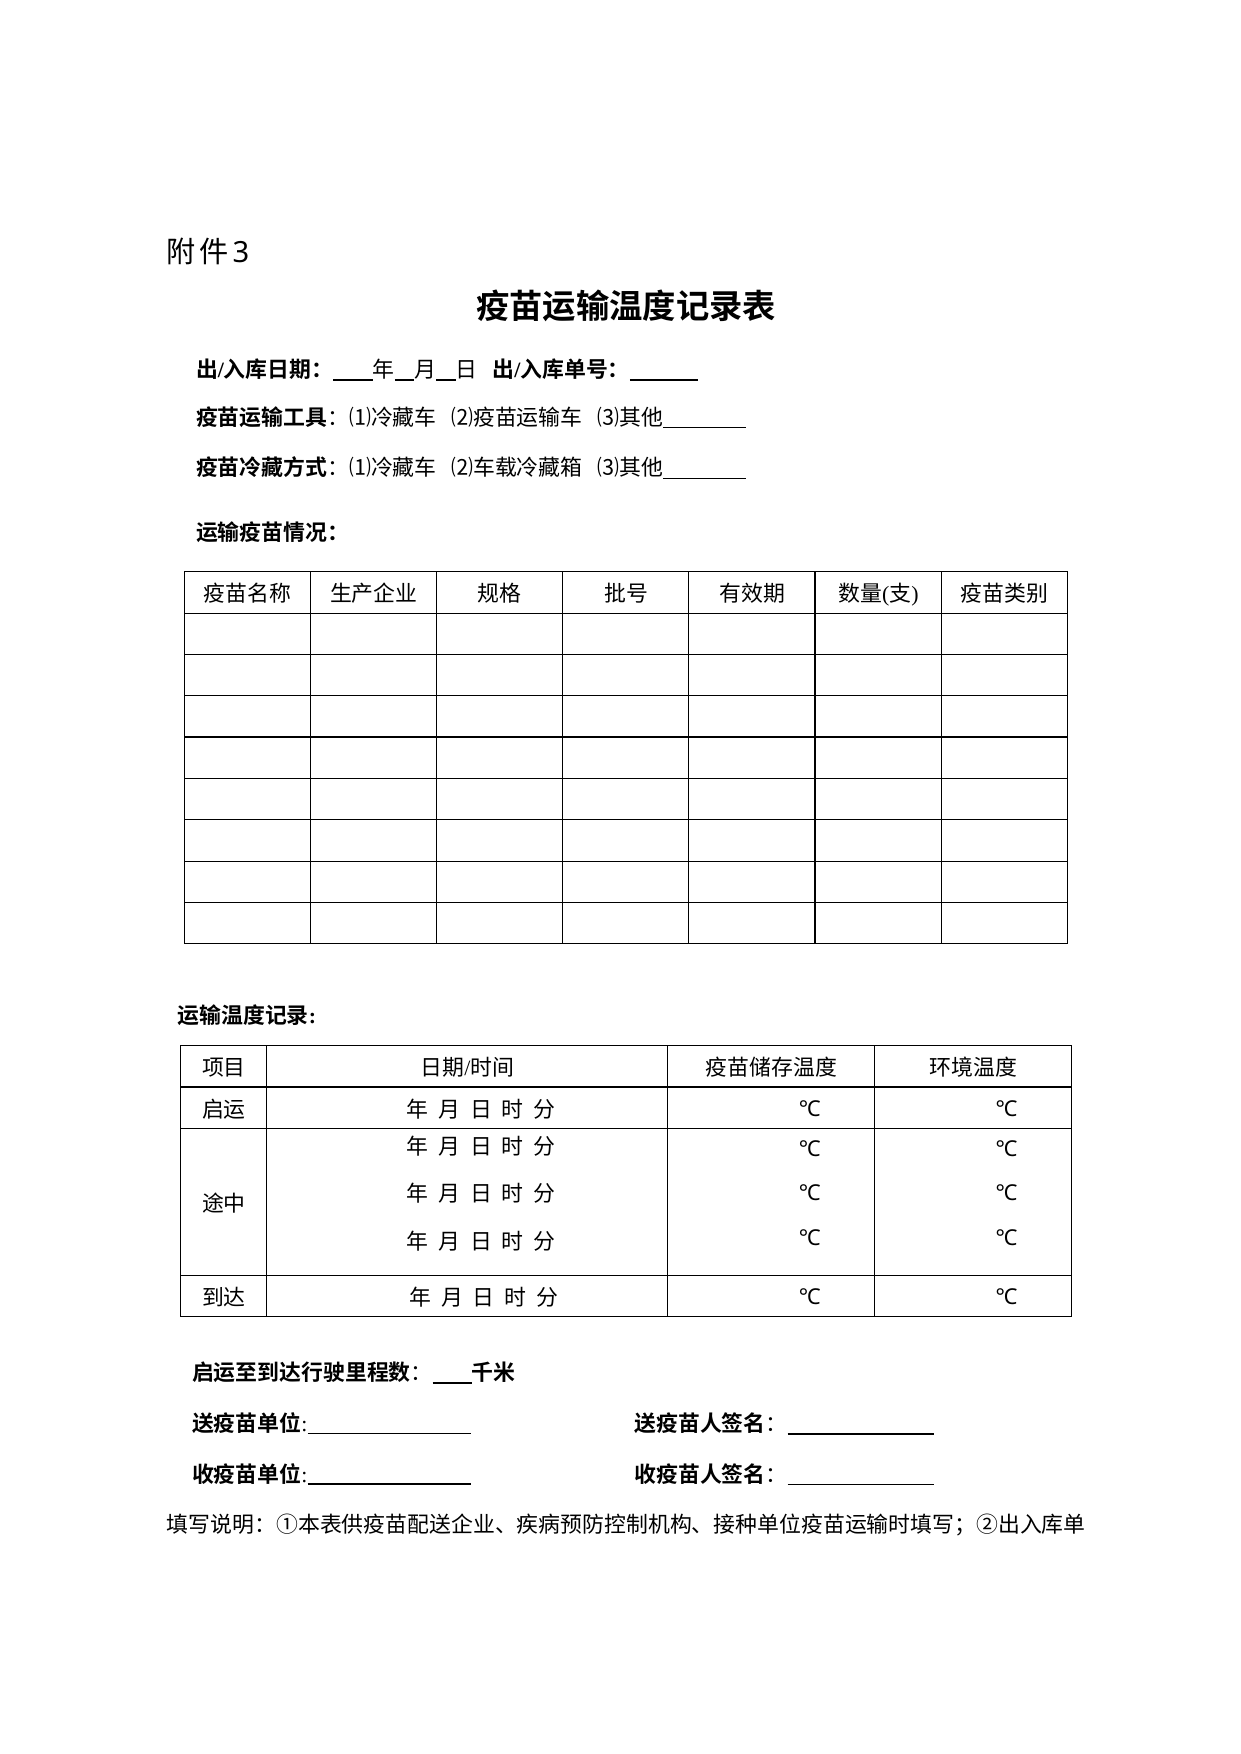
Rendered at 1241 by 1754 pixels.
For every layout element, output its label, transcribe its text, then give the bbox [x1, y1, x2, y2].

table_cell [185, 614, 310, 654]
text 疫苗运输温度记录表 [167, 280, 1085, 328]
table_cell [689, 696, 814, 736]
table_header 环境温度 [875, 1046, 1071, 1086]
table_cell [185, 862, 310, 902]
table_cell [689, 655, 814, 695]
table_cell [689, 738, 814, 778]
table_cell [942, 820, 1067, 861]
table_cell 启运 [181, 1088, 266, 1128]
table_cell [311, 738, 436, 778]
table_cell [563, 738, 688, 778]
table_cell [816, 696, 941, 736]
table_cell [437, 820, 562, 861]
table_cell [689, 779, 814, 819]
table_cell [689, 903, 814, 943]
table_cell [437, 738, 562, 778]
table_header 项目 [181, 1046, 266, 1086]
table_cell [311, 862, 436, 902]
table_cell ℃ [875, 1276, 1071, 1316]
table_cell [816, 779, 941, 819]
table_cell 数量(支) [816, 572, 941, 612]
table_cell [311, 903, 436, 943]
table_cell [437, 779, 562, 819]
table_cell 途中 [181, 1129, 266, 1275]
table_cell [437, 903, 562, 943]
table_cell 生产企业 [311, 572, 436, 612]
table_cell [942, 738, 1067, 778]
table_cell [942, 614, 1067, 654]
table_cell [563, 820, 688, 861]
table_cell ℃ ℃ ℃ [875, 1129, 1071, 1275]
text 附件3 [167, 219, 1085, 280]
table_cell [816, 655, 941, 695]
table_cell [689, 820, 814, 861]
table_cell 年 月 日 时 分 [267, 1276, 667, 1316]
table_cell [437, 696, 562, 736]
table_cell [437, 614, 562, 654]
table_cell [437, 655, 562, 695]
table_cell ℃ [668, 1276, 874, 1316]
table_cell [311, 779, 436, 819]
table_cell [563, 614, 688, 654]
table_cell [816, 862, 941, 902]
table_cell [563, 655, 688, 695]
table_cell [563, 696, 688, 736]
table_cell 有效期 [689, 572, 814, 612]
table_cell [185, 820, 310, 861]
table_cell 年 月 日 时 分 [267, 1088, 667, 1128]
table_cell 启运至到达行驶里程数： 千米 [181, 1317, 1068, 1406]
table_cell [689, 862, 814, 902]
table_cell [185, 655, 310, 695]
table_cell 运输疫苗情况： [185, 511, 964, 571]
table_cell [816, 820, 941, 861]
table_cell [311, 820, 436, 861]
table_cell [942, 779, 1067, 819]
table_cell [311, 655, 436, 695]
table_cell 疫苗类别 [942, 572, 1067, 612]
table_cell 收疫苗人签名： [623, 1457, 1068, 1507]
table_cell [942, 903, 1067, 943]
table_cell [563, 779, 688, 819]
table_header 出/入库日期： 年 月 日 出/入库单号： 疫苗运输工具：⑴冷藏车 ⑵疫苗运输车 ⑶其他 [185, 352, 964, 450]
table_cell [816, 614, 941, 654]
table_cell ℃ [875, 1088, 1071, 1128]
table_cell [942, 655, 1067, 695]
table_cell [311, 696, 436, 736]
table_cell [185, 696, 310, 736]
table_cell [437, 862, 562, 902]
table_cell [816, 738, 941, 778]
table_cell [311, 614, 436, 654]
table_cell [185, 779, 310, 819]
table_cell [942, 696, 1067, 736]
table_cell 规格 [437, 572, 562, 612]
table_header 疫苗储存温度 [668, 1046, 874, 1086]
table_cell 疫苗冷藏方式：⑴冷藏车 ⑵车载冷藏箱 ⑶其他 [185, 450, 964, 511]
table_cell [689, 614, 814, 654]
table_cell ℃ ℃ ℃ [668, 1129, 874, 1275]
text 运输温度记录: [167, 998, 1085, 1029]
table_cell [563, 903, 688, 943]
table_cell 到达 [181, 1276, 266, 1316]
table_cell [563, 862, 688, 902]
table_cell 收疫苗单位: [181, 1457, 623, 1507]
table_cell 批号 [563, 572, 688, 612]
table_cell [185, 903, 310, 943]
table_cell ℃ [668, 1088, 874, 1128]
table_cell 年 月 日 时 分 年 月 日 时 分 年 月 日 时 分 [267, 1129, 667, 1275]
table_cell [816, 903, 941, 943]
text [167, 1507, 1085, 1539]
table_cell 送疫苗单位: [181, 1406, 623, 1457]
table_cell 疫苗名称 [185, 572, 310, 612]
table_cell [942, 862, 1067, 902]
table_cell [185, 738, 310, 778]
table_cell 送疫苗人签名： [623, 1406, 1068, 1457]
table_header 日期/时间 [267, 1046, 667, 1086]
